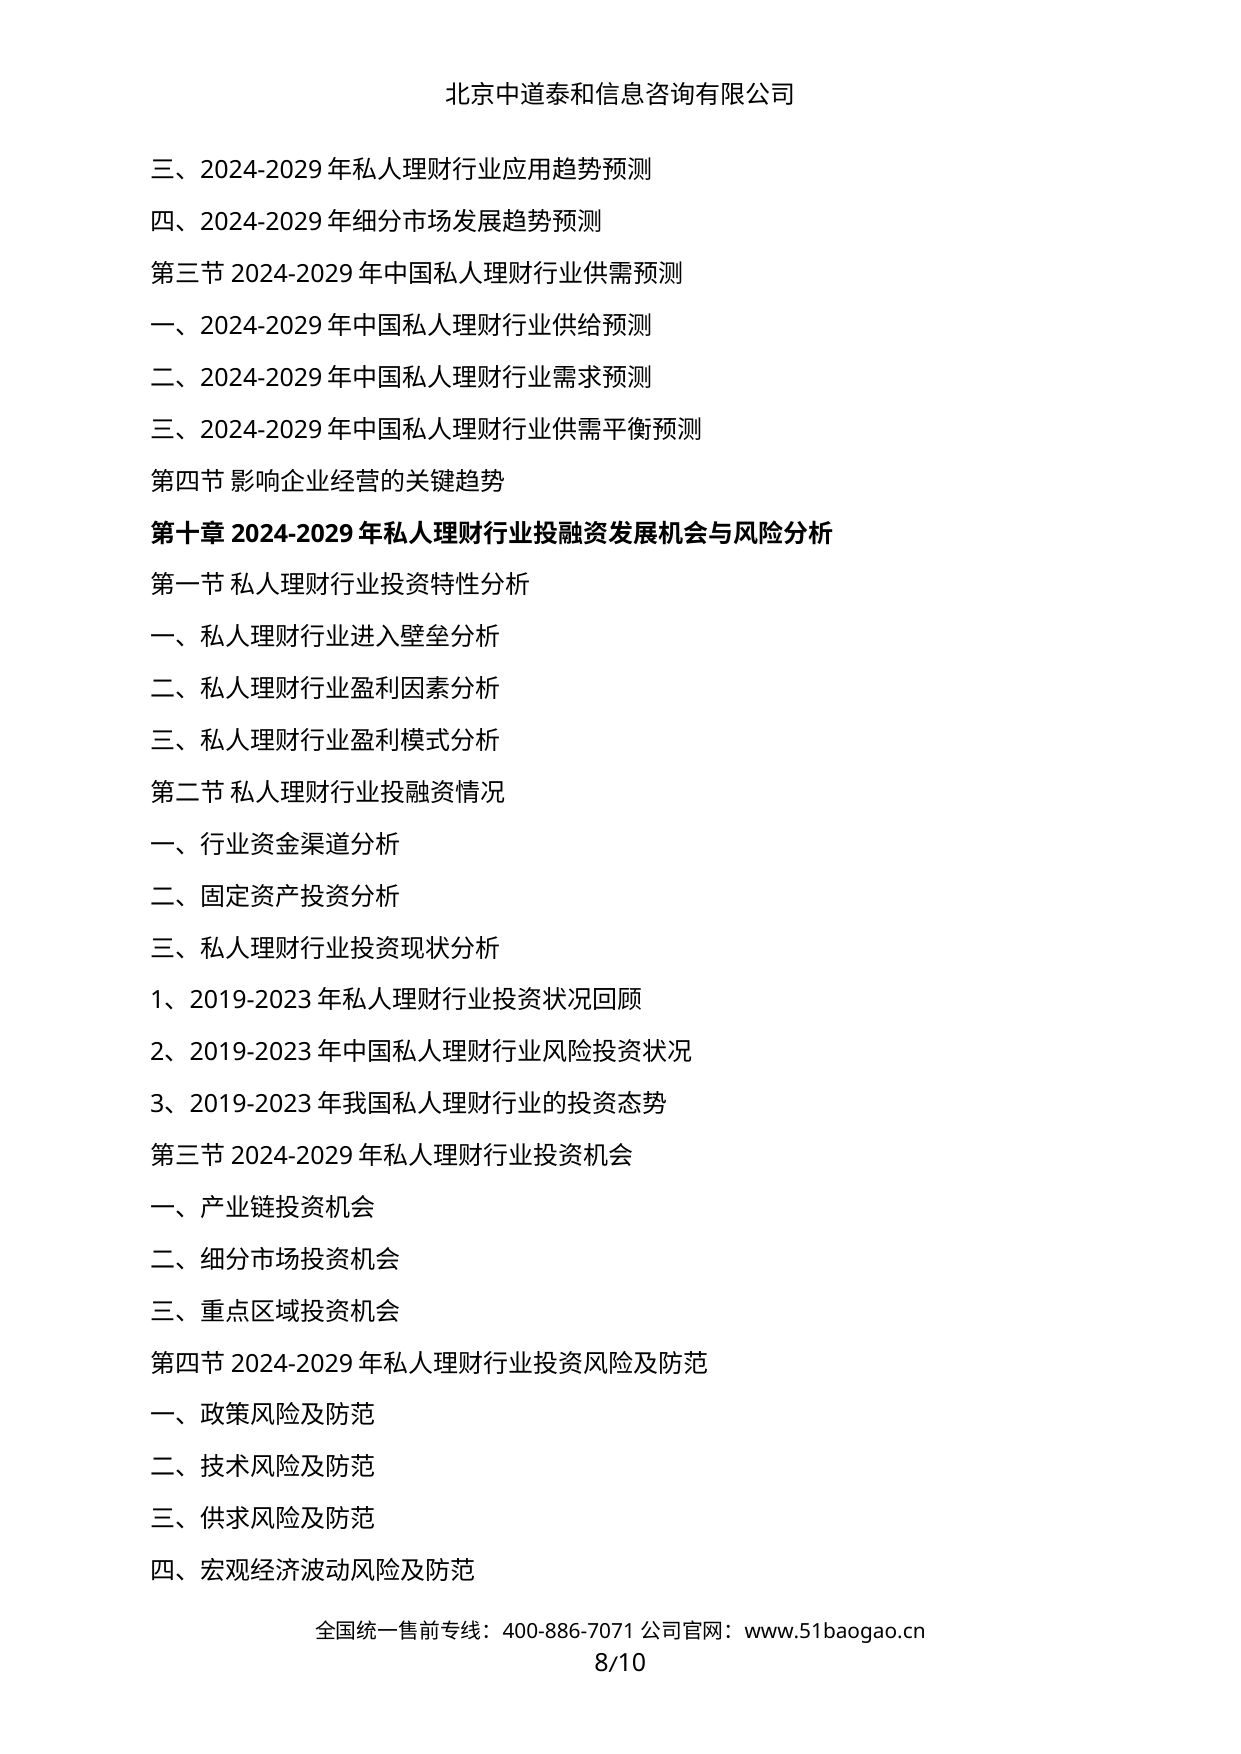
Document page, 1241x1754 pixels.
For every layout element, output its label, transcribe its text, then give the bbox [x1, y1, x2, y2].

text 1、2019-2023年私人理财行业投资状况回顾 [150, 980, 1090, 1016]
text 二、私人理财行业盈利因素分析 [150, 669, 1090, 705]
text 三、重点区域投资机会 [150, 1291, 1090, 1327]
text 2、2019-2023年中国私人理财行业风险投资状况 [150, 1032, 1090, 1068]
text 二、固定资产投资分析 [150, 876, 1090, 912]
text 三、供求风险及防范 [150, 1499, 1090, 1535]
text 3、2019-2023年我国私人理财行业的投资态势 [150, 1084, 1090, 1120]
text 四、宏观经济波动风险及防范 [150, 1551, 1090, 1587]
text 一、私人理财行业进入壁垒分析 [150, 617, 1090, 653]
text 第三节 2024-2029年私人理财行业投资机会 [150, 1136, 1090, 1172]
text 一、产业链投资机会 [150, 1187, 1090, 1224]
text 第四节 影响企业经营的关键趋势 [150, 461, 1090, 497]
text 一、2024-2029年中国私人理财行业供给预测 [150, 306, 1090, 342]
text 三、私人理财行业盈利模式分析 [150, 721, 1090, 757]
text 一、政策风险及防范 [150, 1395, 1090, 1431]
text 三、私人理财行业投资现状分析 [150, 928, 1090, 964]
text 第一节 私人理财行业投资特性分析 [150, 565, 1090, 601]
text 四、2024-2029年细分市场发展趋势预测 [150, 202, 1090, 238]
text 三、2024-2029年私人理财行业应用趋势预测 [150, 150, 1090, 186]
text 第三节 2024-2029年中国私人理财行业供需预测 [150, 254, 1090, 290]
text 二、技术风险及防范 [150, 1447, 1090, 1483]
text 一、行业资金渠道分析 [150, 824, 1090, 861]
text 二、2024-2029年中国私人理财行业需求预测 [150, 357, 1090, 394]
text 第四节 2024-2029年私人理财行业投资风险及防范 [150, 1343, 1090, 1379]
text 二、细分市场投资机会 [150, 1239, 1090, 1276]
text 第十章 2024-2029年私人理财行业投融资发展机会与风险分析 [150, 513, 1090, 549]
text 三、2024-2029年中国私人理财行业供需平衡预测 [150, 409, 1090, 446]
text 第二节 私人理财行业投融资情况 [150, 772, 1090, 809]
